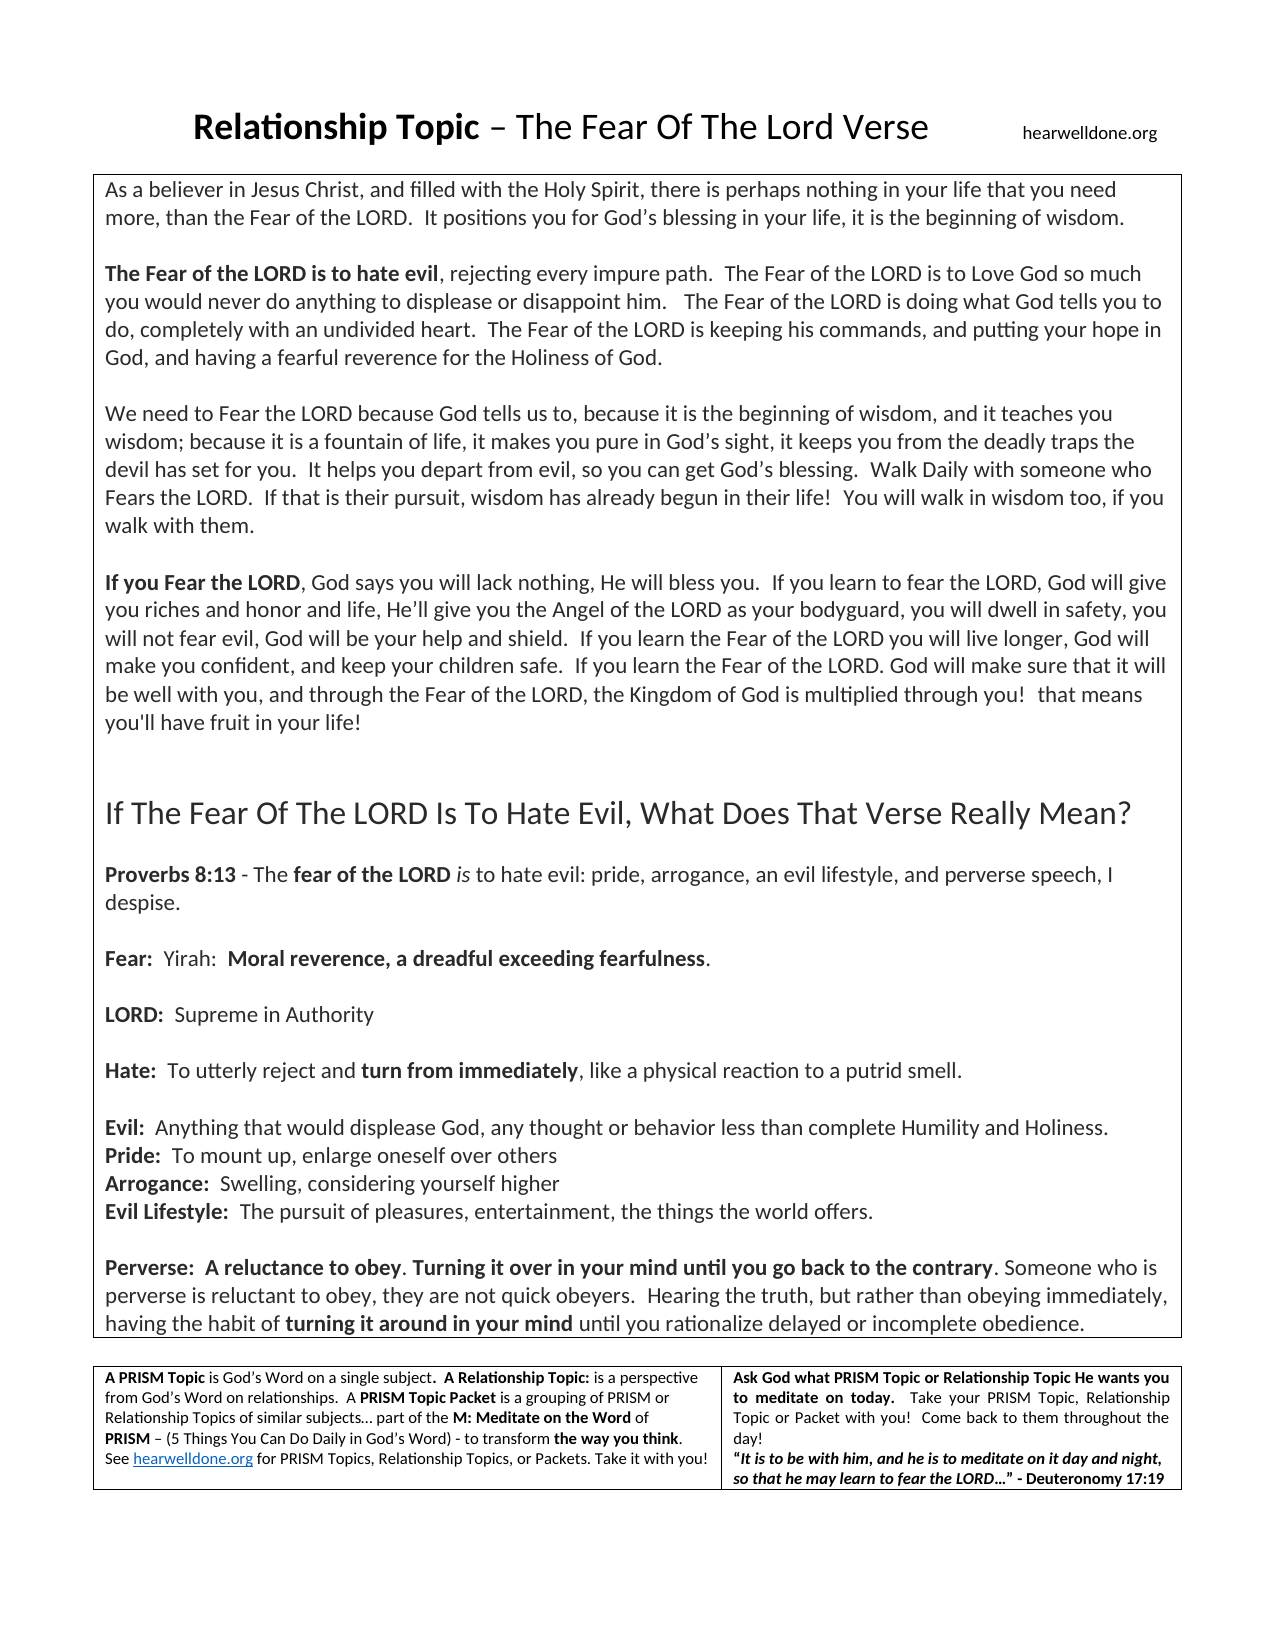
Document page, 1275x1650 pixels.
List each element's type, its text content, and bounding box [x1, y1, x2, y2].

table_header Ask God what PRISM Topic or Relationship Topic He wants you to meditate on today. Take your PRISM Topic, Relationship Topic or Packet with you! Come back to them throughout the day! “It is to be with him, and he is to meditate on it day and night, so that he may learn to fear the LORD…” - Deuteronomy 17:19 [722, 1367, 1181, 1489]
table_header A PRISM Topic is God’s Word on a single subject. A Relationship Topic: is a perspective from God’s Word on relationships. A PRISM Topic Packet is a grouping of PRISM or Relationship Topics of similar subjects… part of the M: Meditate on the Word of PRISM – (5 Things You Can Do Daily in God’s Word) - to transform the way you think. See hearwelldone.org for PRISM Topics, Relationship Topics, or Packets. Take it with you! [94, 1367, 721, 1489]
text Relationship Topic – The Fear Of The Lord Verse hearwelldone.org [75, 103, 1200, 149]
table_header As a believer in Jesus Christ, and filled with the Holy Spirit, there is perhaps nothing in your life that you need more, than the Fear of the LORD. It positions you for God’s blessing in your life, it is the beginning of wisdom. The Fear of the LORD is to hate evil, rejecting every impure path. The Fear of the LORD is to Love God so much you would never do anything to displease or disappoint him. The Fear of the LORD is doing what God tells you to do, completely with an undivided heart. The Fear of the LORD is keeping his commands, and putting your hope in God, and having a fearful reverence for the Holiness of God. We need to Fear the LORD because God tells us to, because it is the beginning of wisdom, and it teaches you wisdom; because it is a fountain of life, it makes you pure in God’s sight, it keeps you from the deadly traps the devil has set for you. It helps you depart from evil, so you can get God’s blessing. Walk Daily with someone who Fears the LORD. If that is their pursuit, wisdom has already begun in their life! You will walk in wisdom too, if you walk with them. If you Fear the LORD, God says you will lack nothing, He will bless you. If you learn to fear the LORD, God will give you riches and honor and life, He’ll give you the Angel of the LORD as your bodyguard, you will dwell in safety, you will not fear evil, God will be your help and shield. If you learn the Fear of the LORD you will live longer, God will make you confident, and keep your children safe. If you learn the Fear of the LORD. God will make sure that it will be well with you, and through the Fear of the LORD, the Kingdom of God is multiplied through you! that means you'll have fruit in your life! If The Fear Of The LORD Is To Hate Evil, What Does That Verse Really Mean? Proverbs 8:13 - The fear of the LORD is to hate evil: pride, arrogance, an evil lifestyle, and perverse speech, I despise. Fear: Yirah: Moral reverence, a dreadful exceeding fearfulness. LORD: Supreme in Authority Hate: To utterly reject and turn from immediately, like a physical reaction to a putrid smell. Evil: Anything that would displease God, any thought or behavior less than complete Humility and Holiness. Pride: To mount up, enlarge oneself over others Arrogance: Swelling, considering yourself higher Evil Lifestyle: The pursuit of pleasures, entertainment, the things the world offers. Perverse: A reluctance to obey. Turning it over in your mind until you go back to the contrary. Someone who is perverse is reluctant to obey, they are not quick obeyers. Hearing the truth, but rather than obeying immediately, having the habit of turning it around in your mind until you rationalize delayed or incomplete obedience. [94, 175, 1181, 1337]
